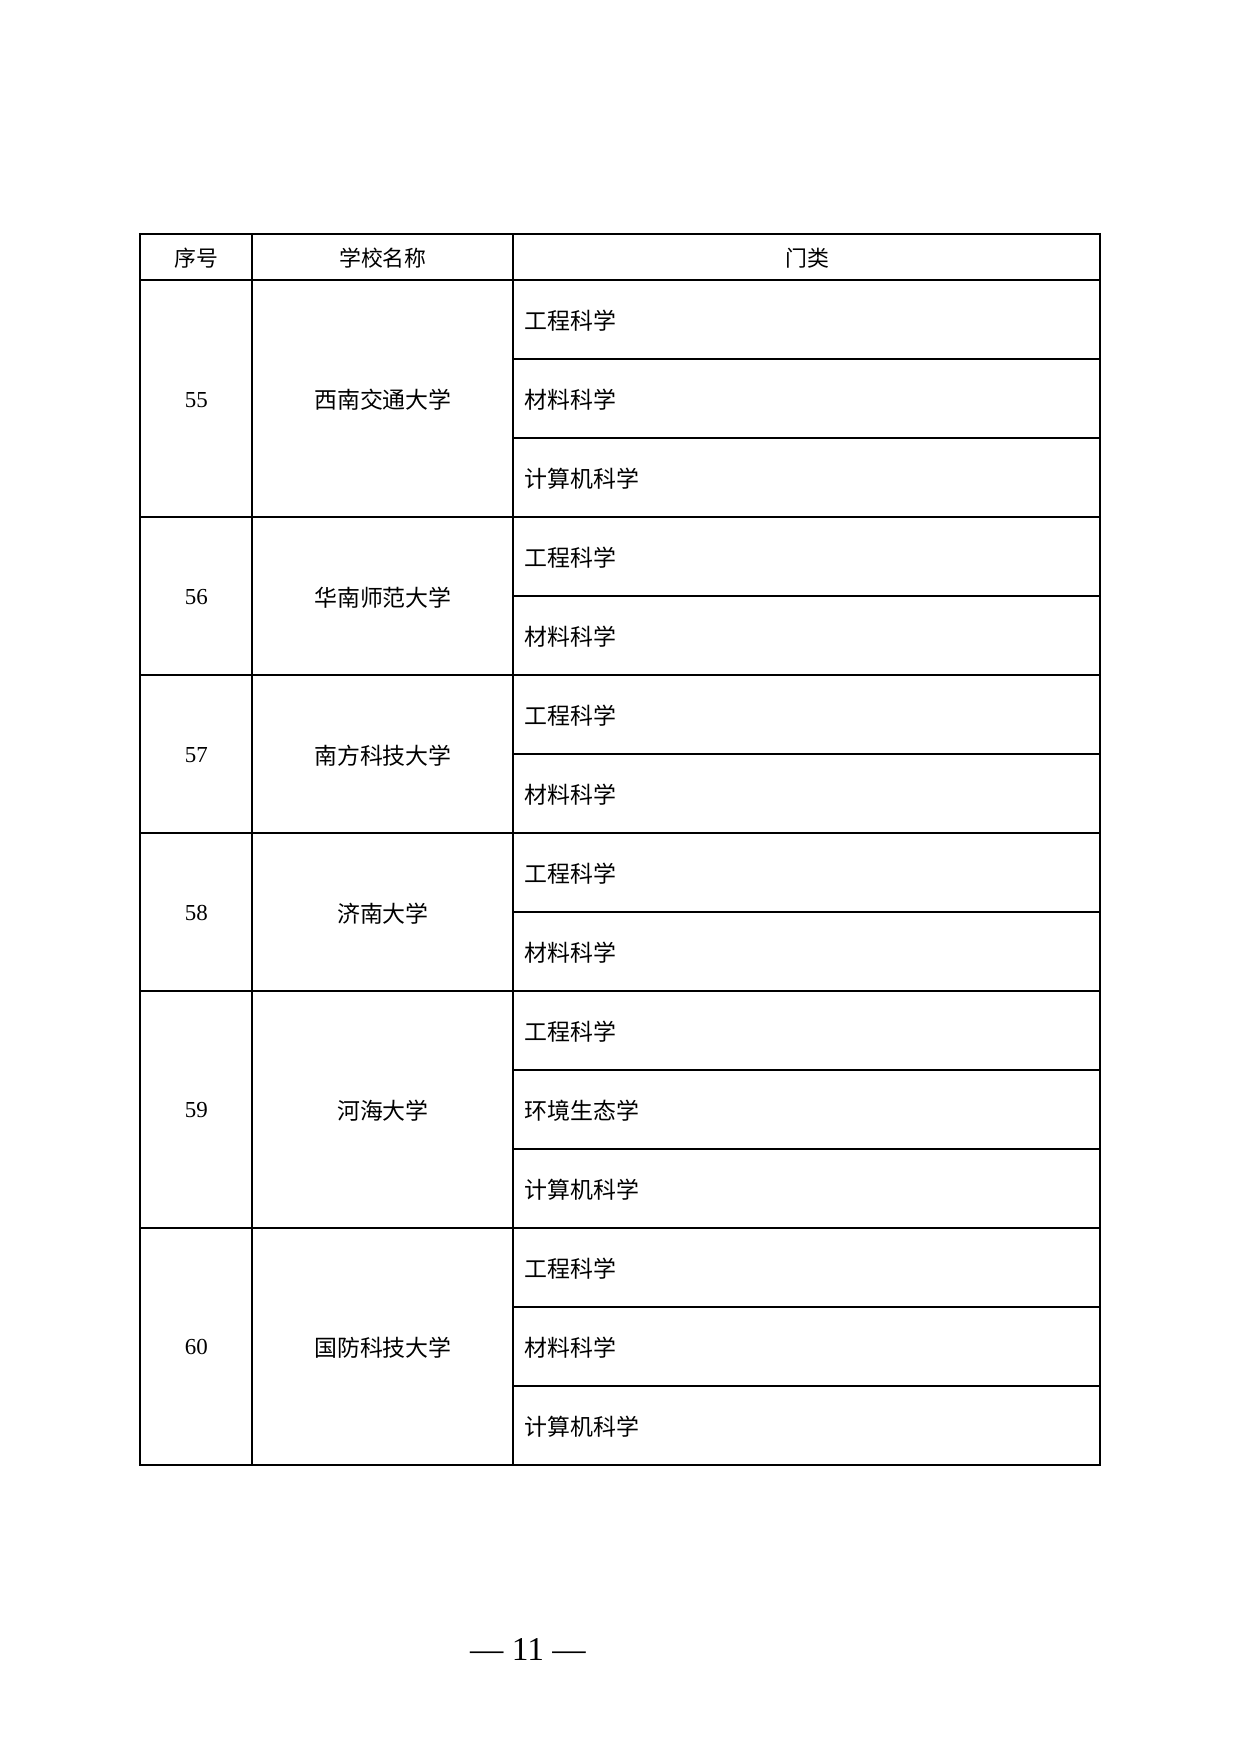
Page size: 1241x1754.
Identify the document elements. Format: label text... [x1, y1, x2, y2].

table_cell 材料科学 [514, 597, 1099, 674]
table_cell 55 [141, 281, 251, 516]
table_cell 河海大学 [253, 992, 512, 1227]
table_cell 西南交通大学 [253, 281, 512, 516]
table_cell 60 [141, 1229, 251, 1464]
table_cell 工程科学 [514, 1229, 1099, 1306]
table_cell 计算机科学 [514, 1150, 1099, 1227]
table_cell 华南师范大学 [253, 518, 512, 674]
table_cell 国防科技大学 [253, 1229, 512, 1464]
table_cell 58 [141, 834, 251, 990]
table_cell 济南大学 [253, 834, 512, 990]
table_cell 57 [141, 676, 251, 832]
table_cell 计算机科学 [514, 1387, 1099, 1464]
table_cell 工程科学 [514, 518, 1099, 595]
table_header 学校名称 [253, 235, 512, 279]
table_cell 59 [141, 992, 251, 1227]
table_cell 材料科学 [514, 755, 1099, 832]
table_cell 环境生态学 [514, 1071, 1099, 1148]
table_cell 计算机科学 [514, 439, 1099, 516]
table_cell 工程科学 [514, 992, 1099, 1069]
table_cell 材料科学 [514, 913, 1099, 990]
table_cell 工程科学 [514, 281, 1099, 358]
table_header 门类 [514, 235, 1099, 279]
table_cell 材料科学 [514, 360, 1099, 437]
table_cell 工程科学 [514, 676, 1099, 753]
table_cell 材料科学 [514, 1308, 1099, 1385]
table_cell 南方科技大学 [253, 676, 512, 832]
table_header 序号 [141, 235, 251, 279]
table_cell 工程科学 [514, 834, 1099, 911]
table_cell 56 [141, 518, 251, 674]
